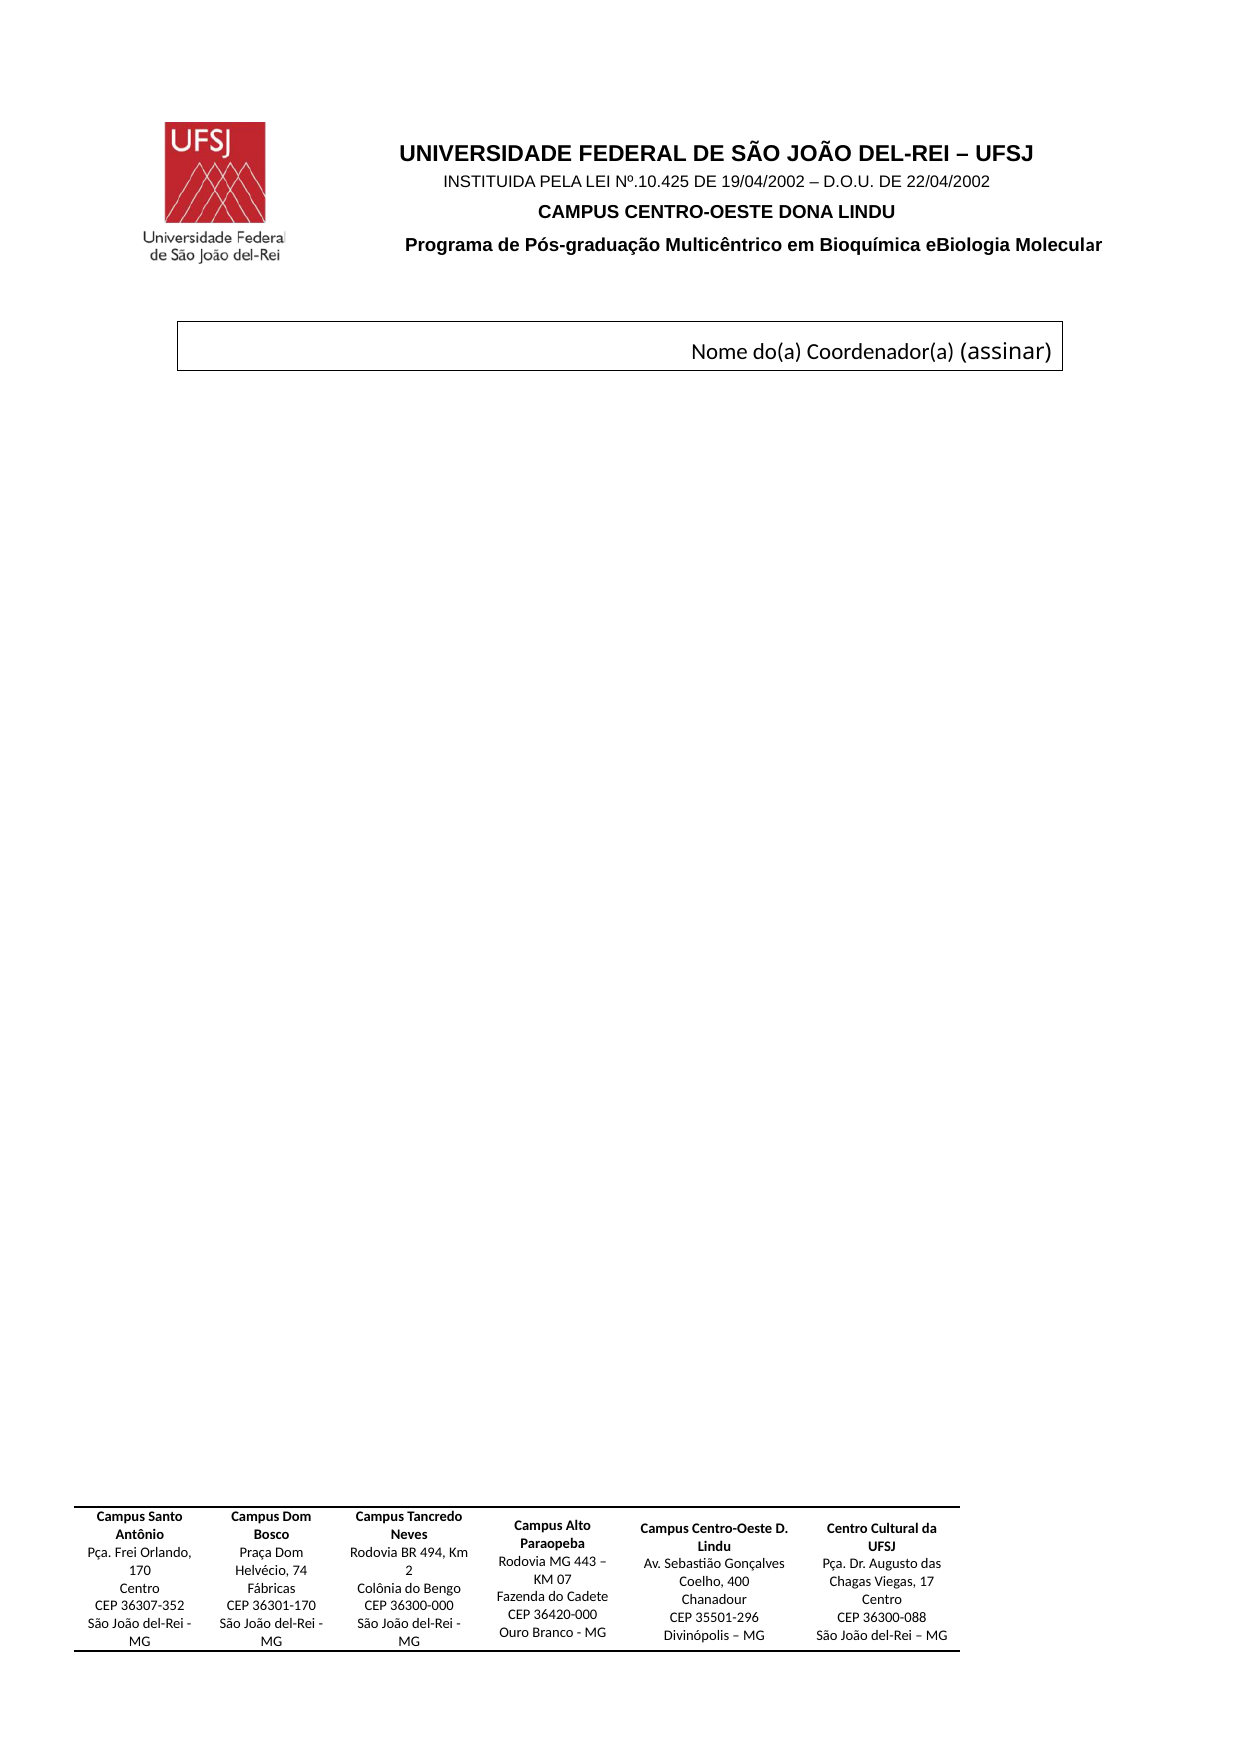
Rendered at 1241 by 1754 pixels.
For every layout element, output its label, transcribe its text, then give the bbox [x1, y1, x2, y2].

picture [143, 122, 286, 264]
table_cell , de de . (assinar) [178, 322, 1062, 370]
